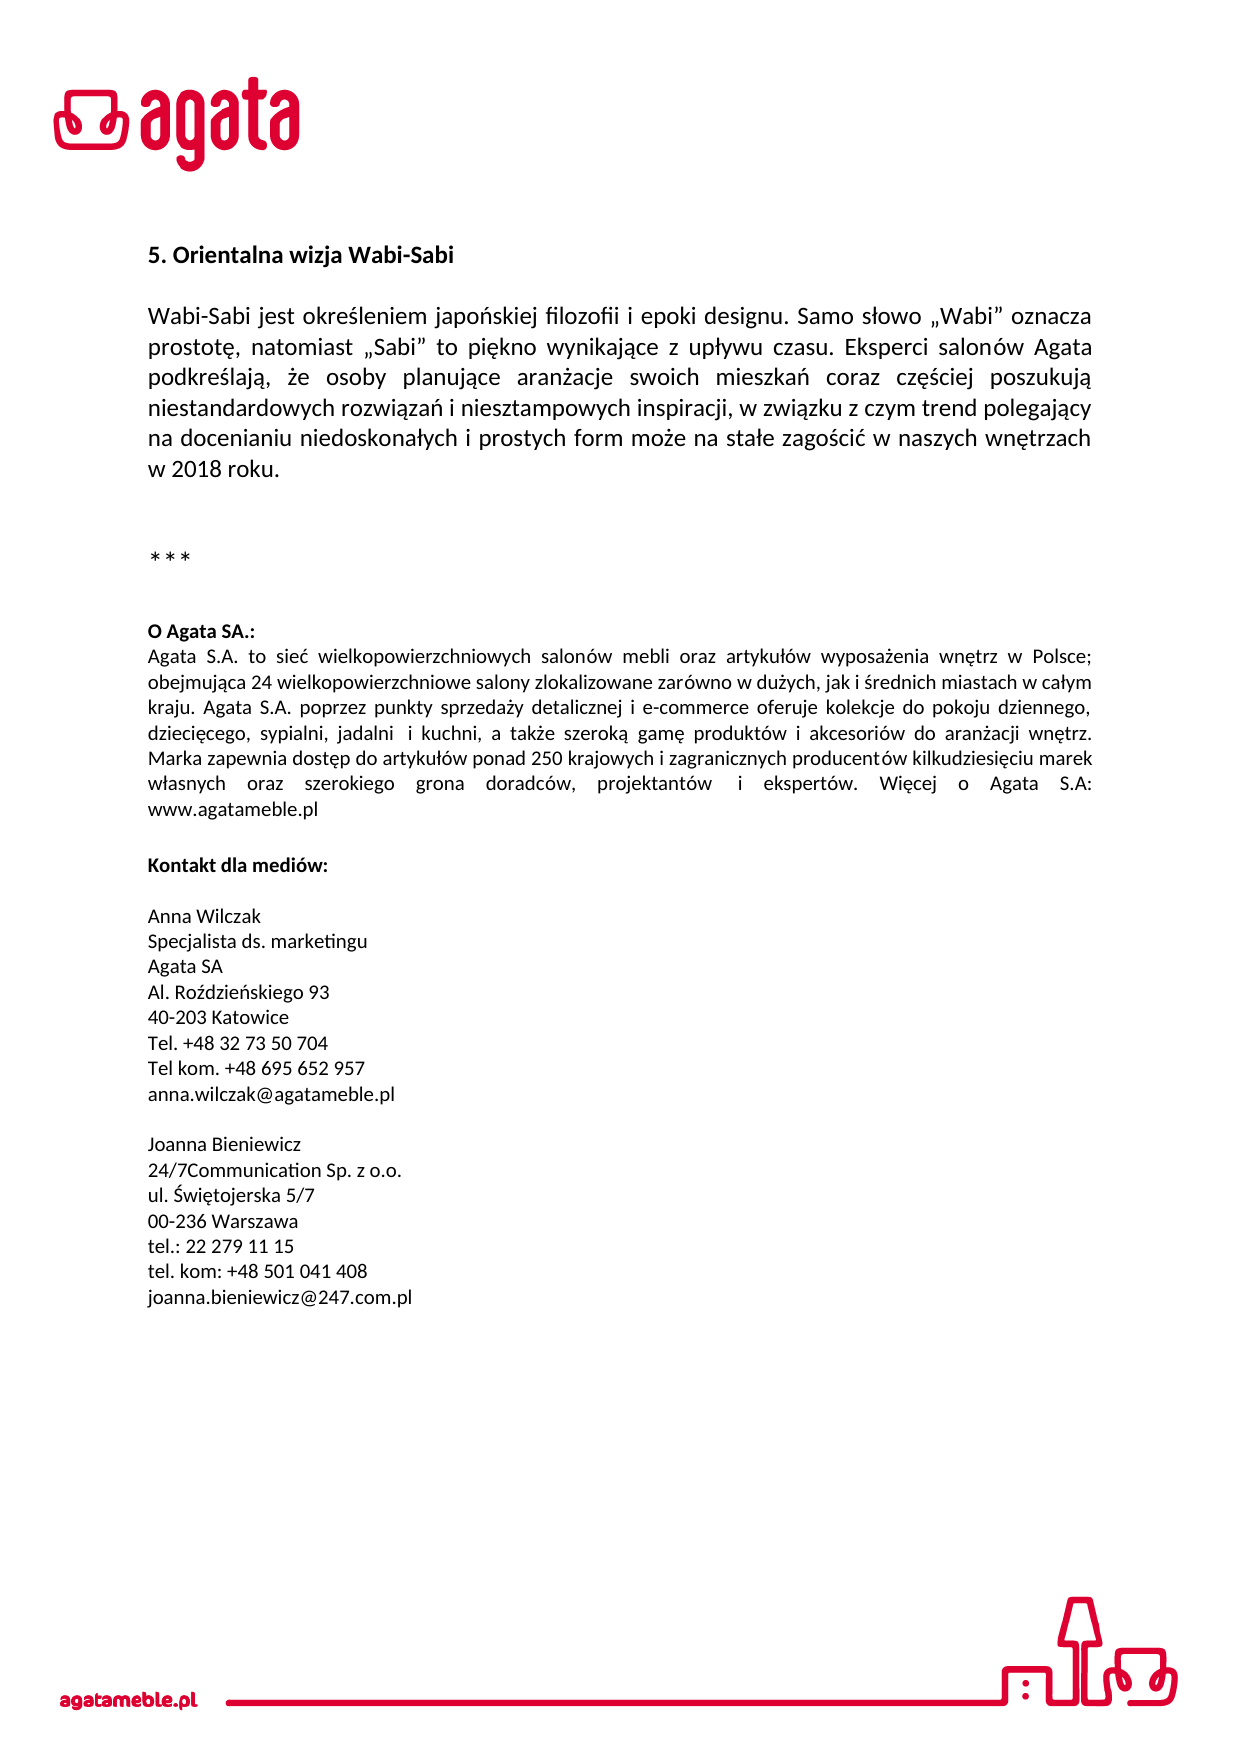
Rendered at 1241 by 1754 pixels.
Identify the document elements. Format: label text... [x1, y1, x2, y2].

text *** [148, 544, 1093, 581]
text Agata SA [148, 954, 1093, 979]
text Tel kom. +48 695 652 957 [148, 1055, 1093, 1081]
text Tel. +48 32 73 50 704 [148, 1030, 1093, 1055]
text Joanna Bieniewicz 24/7Communication Sp. z o.o. ul. Świętojerska 5/7 00-236 Warszawa [148, 1132, 1093, 1233]
text Wabi-Sabi jest określeniem japońskiej filozofii i epoki designu. Samo słowo „Wabi” oznacza prostotę, natomiast „Sabi” to piękno wynikające z upływu czasu. Eksperci salonów Agata podkreślają, że osoby planujące aranżacje swoich mieszkań coraz częściej poszukują niestandardowych rozwiązań i niesztampowych inspiracji, w związku z czym trend polegający na docenianiu niedoskonałych i prostych form może na stałe zagościć w naszych wnętrzach w 2018 roku. [148, 300, 1093, 483]
text Agata S.A. to sieć wielkopowierzchniowych salonów mebli oraz artykułów wyposażenia wnętrz w Polsce; obejmująca 24 wielkopowierzchniowe salony zlokalizowane zarówno w dużych, jak i średnich miastach w całym kraju. Agata S.A. poprzez punkty sprzedaży detalicznej i e-commerce oferuje kolekcje do pokoju dziennego, dziecięcego, sypialni, jadalni i kuchni, a także szeroką gamę produktów i akcesoriów do aranżacji wnętrz. Marka zapewnia dostęp do artykułów ponad 250 krajowych i zagranicznych producentów kilkudziesięciu marek własnych oraz szerokiego grona doradców, projektantów i ekspertów. Więcej o Agata S.A: www.agatameble.pl [148, 643, 1093, 821]
text 40-203 Katowice [148, 1004, 1093, 1030]
text Kontakt dla mediów: [148, 852, 1093, 877]
text O Agata SA.: [148, 618, 1093, 643]
text 5. Orientalna wizja Wabi-Sabi [148, 239, 1093, 270]
picture [13, 35, 1225, 1748]
text Anna Wilczak [148, 903, 1093, 928]
text Al. Roździeńskiego 93 [148, 979, 1093, 1004]
text Specjalista ds. marketingu [148, 928, 1093, 954]
text anna.wilczak@agatameble.pl [148, 1081, 1093, 1106]
text tel.: 22 279 11 15 tel. kom: +48 501 041 408 joanna.bieniewicz@247.com.pl [148, 1233, 1093, 1309]
